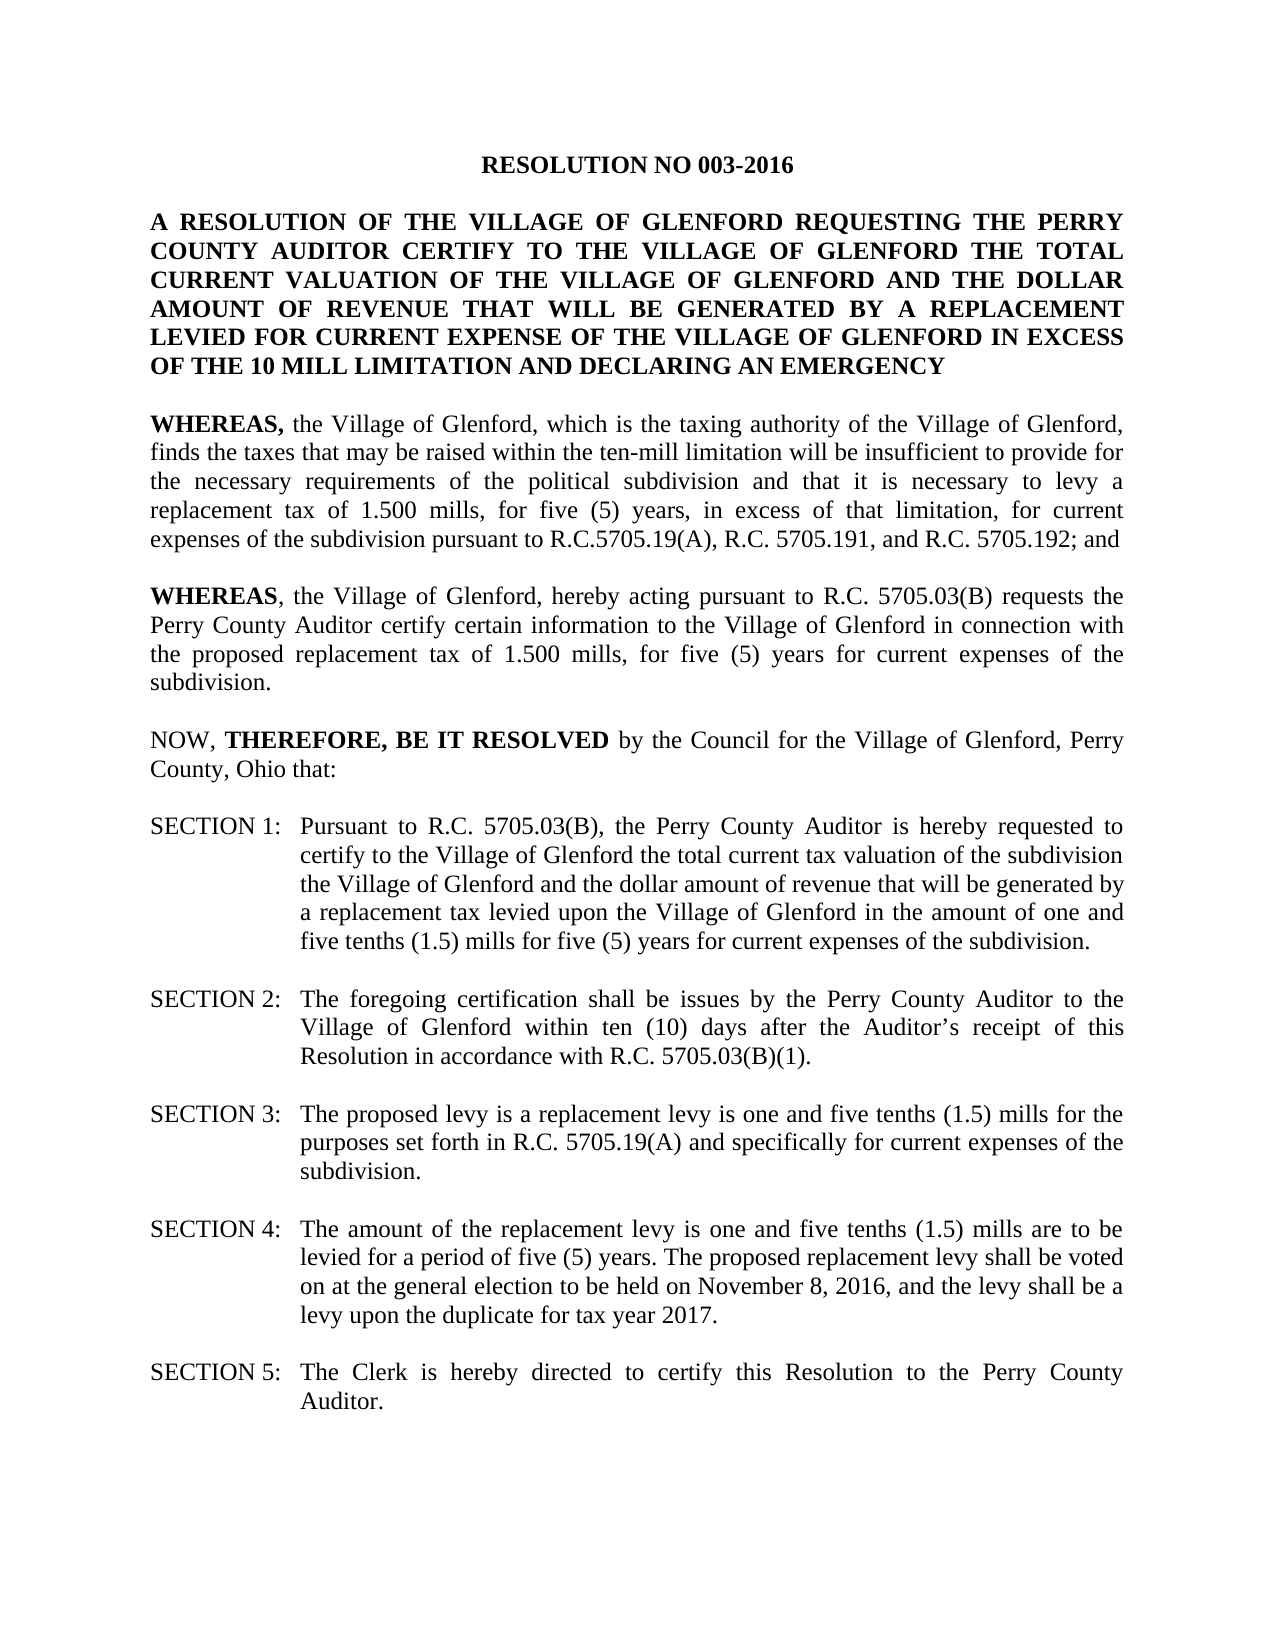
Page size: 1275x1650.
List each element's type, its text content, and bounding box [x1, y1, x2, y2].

text SECTION 3: The proposed levy is a replacement levy is one and five tenths (1.5) mills for the purposes set forth in R.C. 5705.19(A) and specifically for current expenses of the subdivision. [150, 1099, 1125, 1185]
text SECTION 2: The foregoing certification shall be issues by the Perry County Auditor to the Village of Glenford within ten (10) days after the Auditor’s receipt of this Resolution in accordance with R.C. 5705.03(B)(1). [150, 984, 1125, 1070]
text A RESOLUTION OF THE VILLAGE OF GLENFORD REQUESTING THE PERRY COUNTY AUDITOR CERTIFY TO THE VILLAGE OF GLENFORD THE TOTAL CURRENT VALUATION OF THE VILLAGE OF GLENFORD AND THE DOLLAR AMOUNT OF REVENUE THAT WILL BE GENERATED BY A REPLACEMENT LEVIED FOR CURRENT EXPENSE OF THE VILLAGE OF GLENFORD IN EXCESS OF THE 10 MILL LIMITATION AND DECLARING AN EMERGENCY [150, 207, 1125, 380]
text SECTION 1: Pursuant to R.C. 5705.03(B), the Perry County Auditor is hereby requested to certify to the Village of Glenford the total current tax valuation of the subdivision the Village of Glenford and the dollar amount of revenue that will be generated by a replacement tax levied upon the Village of Glenford in the amount of one and five tenths (1.5) mills for five (5) years for current expenses of the subdivision. [150, 811, 1125, 955]
text WHEREAS, the Village of Glenford, which is the taxing authority of the Village of Glenford, finds the taxes that may be raised within the ten-mill limitation will be insufficient to provide for the necessary requirements of the political subdivision and that it is necessary to levy a replacement tax of 1.500 mills, for five (5) years, in excess of that limitation, for current expenses of the subdivision pursuant to R.C.5705.19(A), R.C. 5705.191, and R.C. 5705.192; and [150, 409, 1125, 552]
text RESOLUTION NO 003-2016 [150, 150, 1125, 179]
text SECTION 4: The amount of the replacement levy is one and five tenths (1.5) mills are to be levied for a period of five (5) years. The proposed replacement levy shall be voted on at the general election to be held on November 8, 2016, and the levy shall be a levy upon the duplicate for tax year 2017. [150, 1214, 1125, 1329]
text SECTION 5: The Clerk is hereby directed to certify this Resolution to the Perry County Auditor. [150, 1357, 1125, 1415]
text WHEREAS, the Village of Glenford, hereby acting pursuant to R.C. 5705.03(B) requests the Perry County Auditor certify certain information to the Village of Glenford in connection with the proposed replacement tax of 1.500 mills, for five (5) years for current expenses of the subdivision. [150, 581, 1125, 696]
text NOW, THEREFORE, BE IT RESOLVED by the Council for the Village of Glenford, Perry County, Ohio that: [150, 725, 1125, 782]
